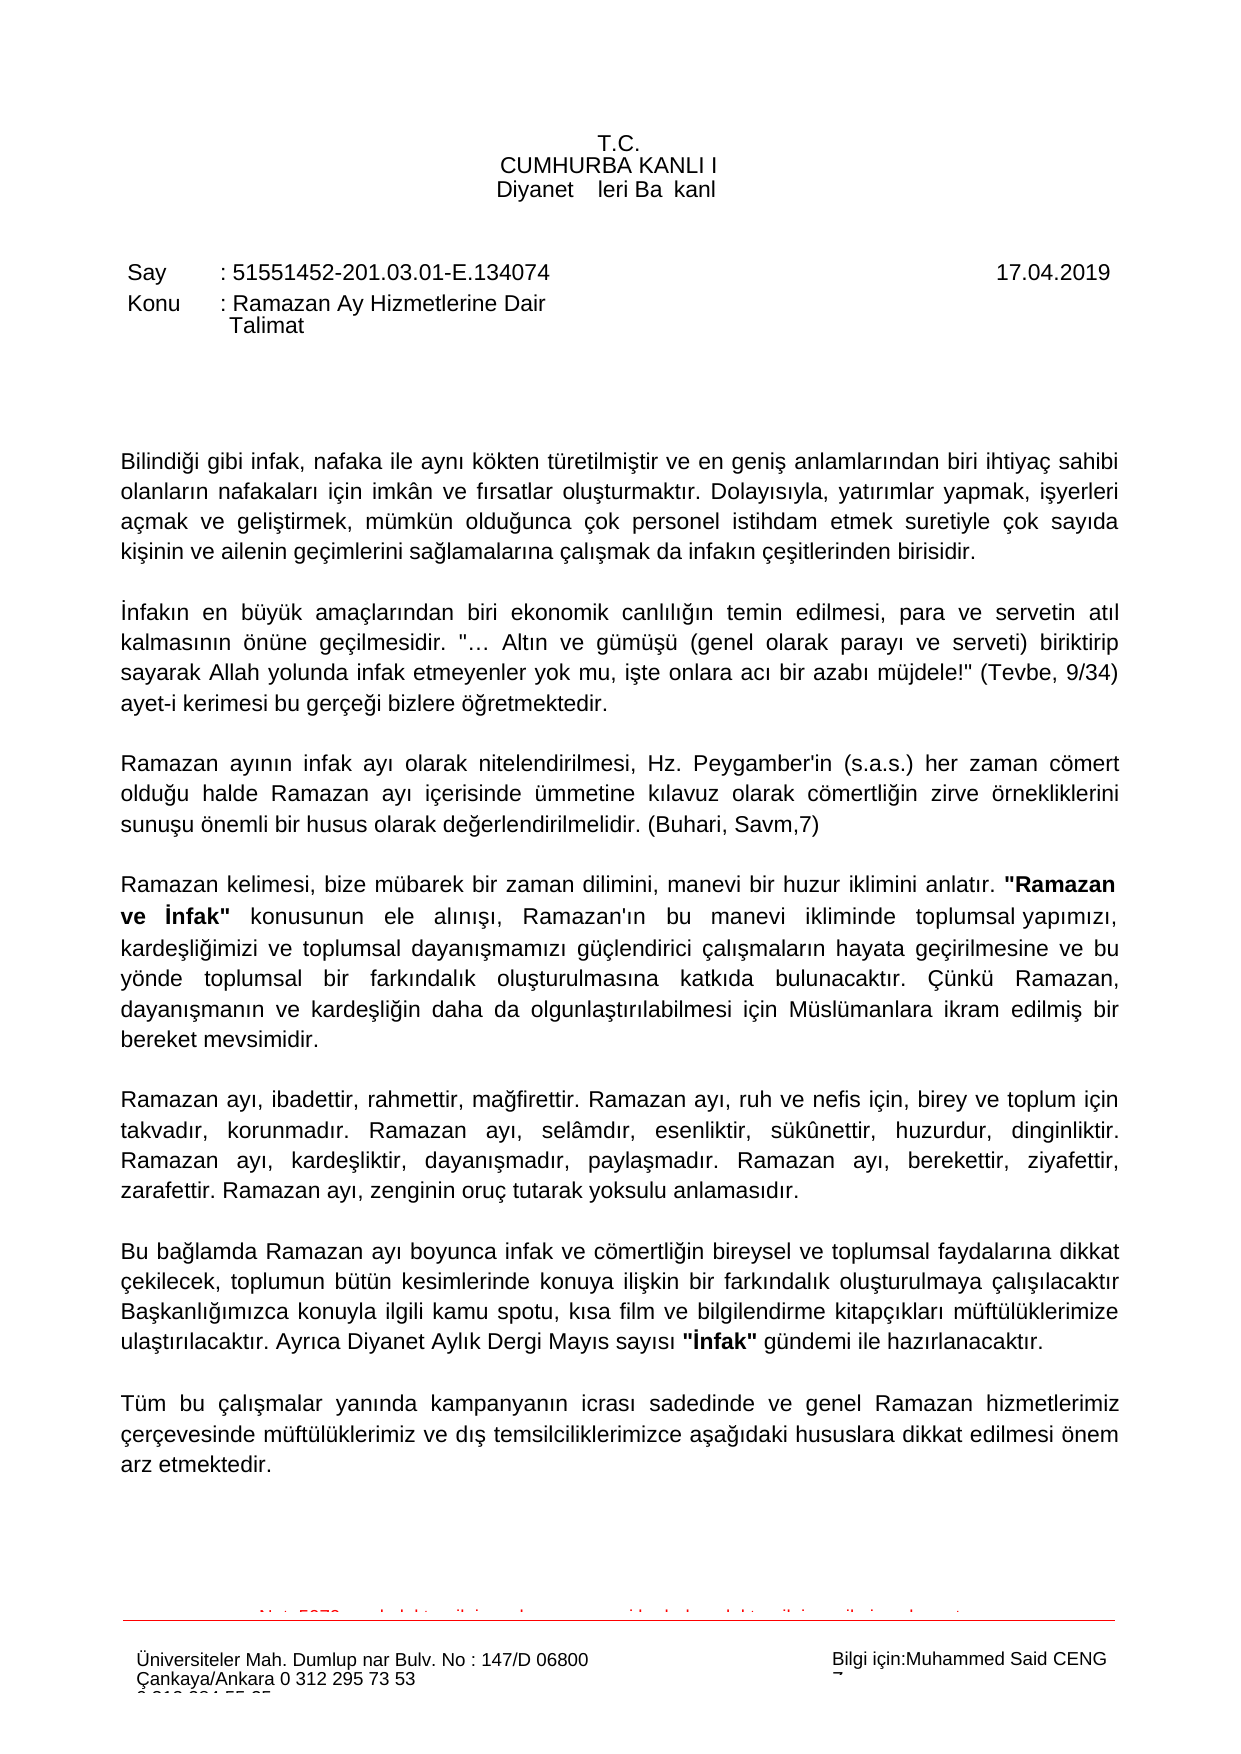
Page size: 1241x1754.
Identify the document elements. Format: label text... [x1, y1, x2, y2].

text Bilindiği gibi infak, nafaka ile aynı kökten türetilmiştir ve en geniş anlamlarından biri ihtiyaç sahibi olanların nafakaları için imkân ve fırsatlar oluşturmaktır. Dolayısıyla, yatırımlar yapmak, işyerleri açmak ve geliştirmek, mümkün olduğunca çok personel istihdam etmek suretiyle çok sayıda kişinin ve ailenin geçimlerini sağlamalarına çalışmak da infakın çeşitlerinden birisidir. [120, 448, 1120, 565]
text Ramazan ayının infak ayı olarak nitelendirilmesi, Hz. Peygamber'in (s.a.s.) her zaman cömert olduğu halde Ramazan ayı içerisinde ümmetine kılavuz olarak cömertliğin zirve örnekliklerini sunuşu önemli bir husus olarak değerlendirilmelidir. (Buhari, Savm,7) [120, 750, 1120, 837]
text Say : 51551452-201.03.01-E.134074 17.04.2019 [127, 259, 1132, 285]
text Konu : Ramazan Ay Hizmetlerine Dair Talimat [127, 293, 549, 338]
text Tüm bu çalışmalar yanında kampanyanın icrası sadedinde ve genel Ramazan hizmetlerimiz çerçevesinde müftülüklerimiz ve dış temsilciliklerimizce aşağıdaki hususlara dikkat edilmesi önem arz etmektedir. [120, 1390, 1120, 1477]
text kardeşliğimizi ve toplumsal dayanışmamızı güçlendirici çalışmaların hayata geçirilmesine ve bu yönde toplumsal bir farkındalık oluşturulmasına katkıda bulunacaktır. Çünkü Ramazan, dayanışmanın ve kardeşliğin daha da olgunlaştırılabilmesi için Müslümanlara ikram edilmiş bir bereket mevsimidir. [120, 935, 1120, 1052]
text ve İnfak" konusunun ele alınışı, Ramazan'ın bu manevi ikliminde toplumsal yapımızı, [120, 903, 1132, 930]
text Ramazan ayı, ibadettir, rahmettir, mağfirettir. Ramazan ayı, ruh ve nefis için, birey ve toplum için takvadır, korunmadır. Ramazan ayı, selâmdır, esenliktir, sükûnettir, huzurdur, dinginliktir. Ramazan ayı, kardeşliktir, dayanışmadır, paylaşmadır. Ramazan ayı, berekettir, ziyafettir, zarafettir. Ramazan ayı, zenginin oruç tutarak yoksulu anlamasıdır. [120, 1086, 1120, 1203]
text Ramazan kelimesi, bize mübarek bir zaman dilimini, manevi bir huzur iklimini anlatır. "Ramazan [120, 871, 1132, 898]
text İnfakın en büyük amaçlarından biri ekonomik canlılığın temin edilmesi, para ve servetin atıl kalmasının önüne geçilmesidir. "… Altın ve gümüşü (genel olarak parayı ve serveti) biriktirip sayarak Allah yolunda infak etmeyenler yok mu, işte onlara acı bir azabı müjdele!" (Tevbe, 9/34) ayet-i kerimesi bu gerçeği bizlere öğretmektedir. [120, 599, 1120, 716]
text Bu bağlamda Ramazan ayı boyunca infak ve cömertliğin bireysel ve toplumsal faydalarına dikkat çekilecek, toplumun bütün kesimlerinde konuya ilişkin bir farkındalık oluşturulmaya çalışılacaktır Başkanlığımızca konuyla ilgili kamu spotu, kısa film ve bilgilendirme kitapçıkları müftülüklerimize ulaştırılacaktır. Ayrıca Diyanet Aylık Dergi Mayıs sayısı "İnfak" gündemi ile hazırlanacaktır. [120, 1238, 1120, 1354]
